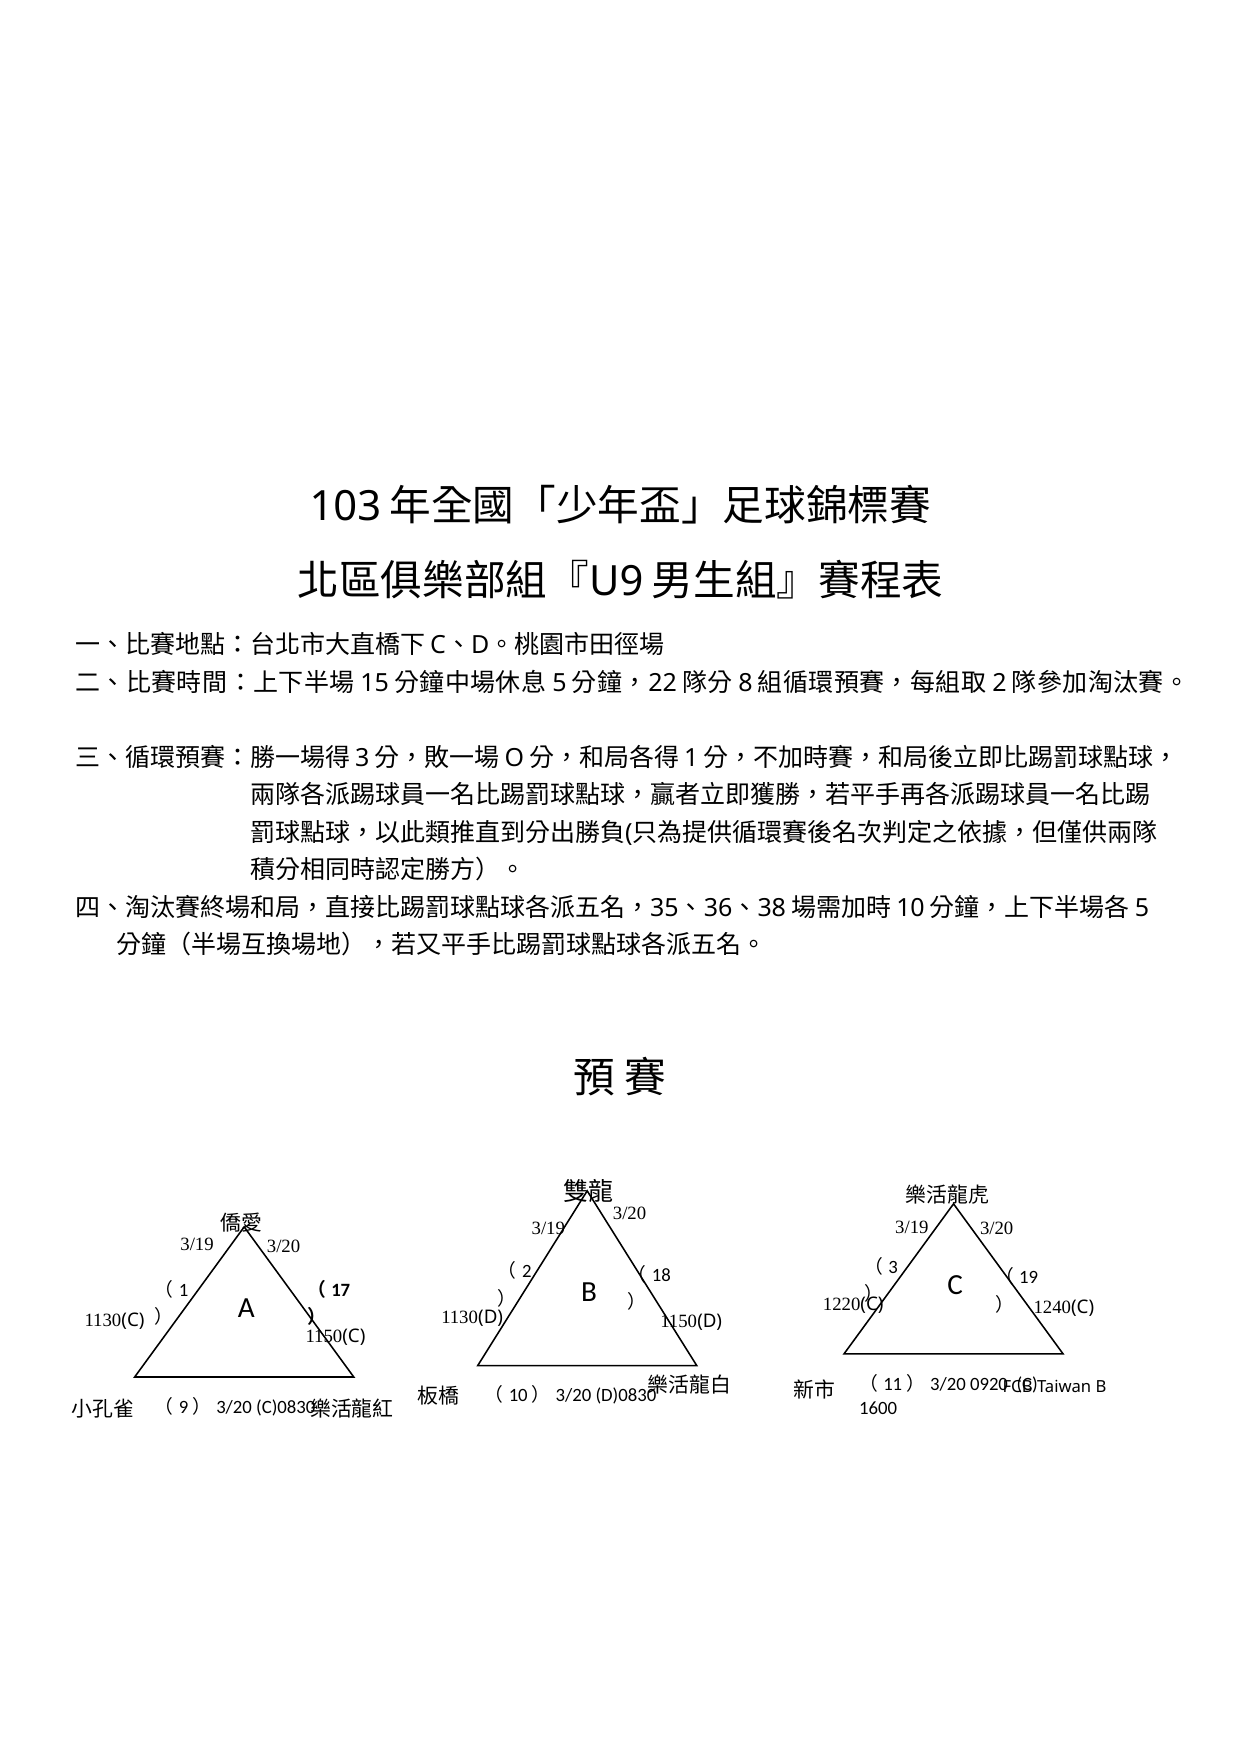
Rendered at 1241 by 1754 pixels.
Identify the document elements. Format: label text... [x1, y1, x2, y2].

table_header [603, 1111, 1119, 1442]
text 一、比賽地點：台北市大直橋下C、D。桃園市田徑場 [75, 624, 1165, 661]
table_header [86, 1111, 603, 1442]
text 二、比賽時間：上下半場15分鐘中場休息5分鐘，22隊分8組循環預賽，每組取2隊參加淘汰賽。 [75, 661, 1165, 736]
text 三、循環預賽：勝一場得3分，敗一場O分，和局各得1分，不加時賽，和局後立即比踢罰球點球，兩隊各派踢球員一名比踢罰球點球，贏者立即獲勝，若平手再各派踢球員一名比踢罰球點球，以此類推直到分出勝負(只為提供循環賽後名次判定之依據，但僅供兩隊積分相同時認定勝方）。 [75, 736, 1165, 886]
text 103年全國「少年盃」足球錦標賽 [75, 464, 1165, 539]
text 四、淘汰賽終場和局，直接比踢罰球點球各派五名，35、36、38場需加時10分鐘，上下半場各5分鐘（半場互換場地），若又平手比踢罰球點球各派五名。 [75, 886, 1165, 961]
text 預 賽 [75, 1036, 1165, 1111]
text 北區俱樂部組『U9男生組』賽程表 [75, 539, 1165, 614]
